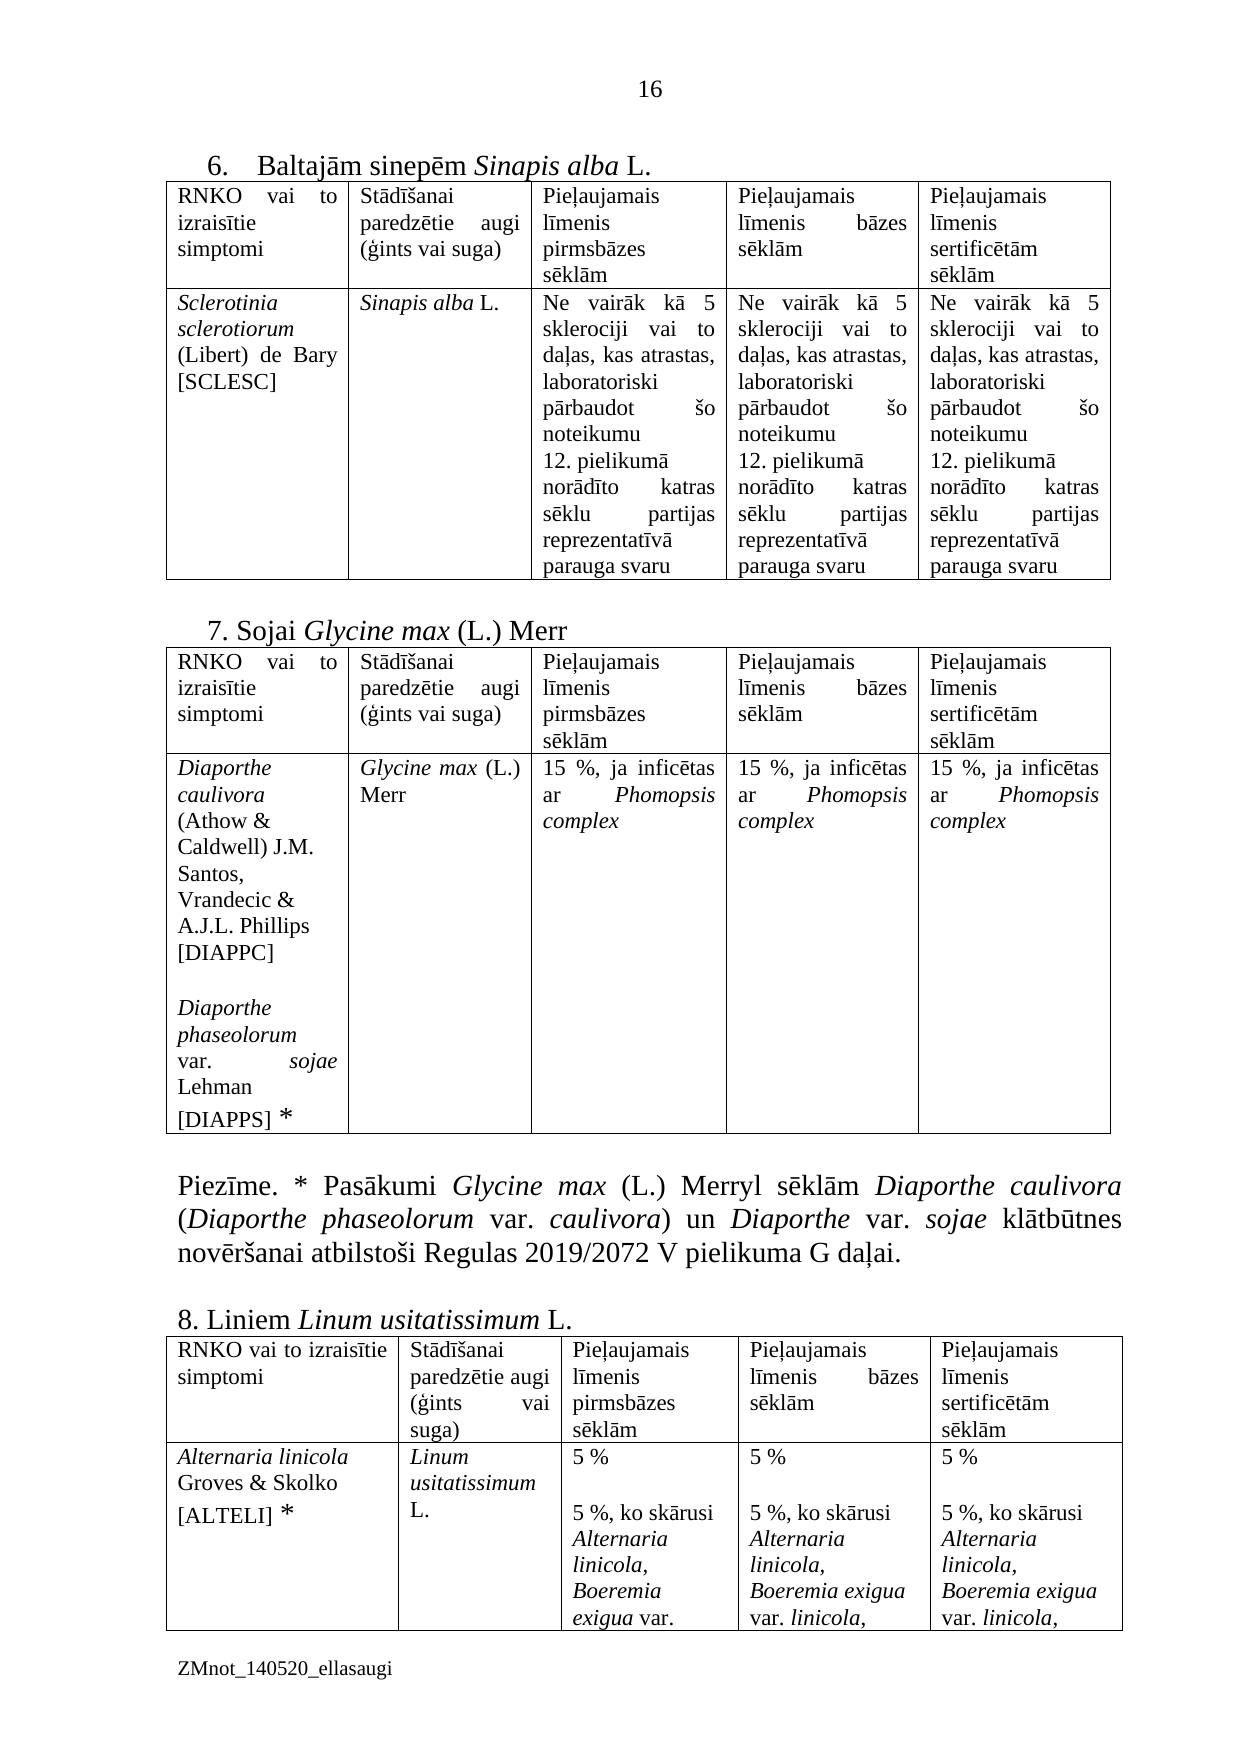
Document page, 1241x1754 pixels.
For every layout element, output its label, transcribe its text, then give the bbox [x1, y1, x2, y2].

table_header Stādīšanai paredzētie augi (ģints vai suga) [399, 1337, 561, 1442]
table_header Pieļaujamais līmenis pirmsbāzes sēklām [532, 182, 726, 288]
text 8. Liniem Linum usitatissimum L. [177, 1302, 1122, 1336]
table_cell Ne vairāk kā 5 sklerociji vai to daļas, kas atrastas, laboratoriski pārbaudot šo noteikumu 12. pielikumā norādīto katras sēklu partijas reprezentatīvā parauga svaru [727, 289, 918, 579]
table_cell Ne vairāk kā 5 sklerociji vai to daļas, kas atrastas, laboratoriski pārbaudot šo noteikumu 12. pielikumā norādīto katras sēklu partijas reprezentatīvā parauga svaru [919, 289, 1110, 579]
table_header RNKO vai to izraisītie simptomi [167, 1337, 398, 1442]
table_header Pieļaujamais līmenis sertificētām sēklām [919, 648, 1110, 753]
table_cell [167, 1443, 398, 1630]
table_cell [562, 1443, 738, 1630]
table_header Pieļaujamais līmenis pirmsbāzes sēklām [562, 1337, 738, 1442]
table_cell 15 %, ja inficētas ar Phomopsis complex [919, 754, 1110, 1133]
table_cell 15 %, ja inficētas ar Phomopsis complex [727, 754, 918, 1133]
table_cell Sclerotinia sclerotiorum (Libert) de Bary [SCLESC] [167, 289, 348, 579]
table_cell Sinapis alba L. [349, 289, 531, 579]
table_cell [931, 1443, 1122, 1630]
table_header RNKO vai to izraisītie simptomi [167, 182, 348, 288]
table_header Stādīšanai paredzētie augi (ģints vai suga) [349, 182, 531, 288]
table_cell Diaporthe caulivora (Athow & Caldwell) J.M. Santos, Vrandecic & A.J.L. Phillips [DIAPPC] Diaporthe phaseolorum var. sojae Lehman [DIAPPS] * [167, 754, 348, 1133]
table_header Pieļaujamais līmenis pirmsbāzes sēklām [532, 648, 726, 753]
table_header Stādīšanai paredzētie augi (ģints vai suga) [349, 648, 531, 753]
list Baltajām sinepēm Sinapis alba L. [207, 148, 1122, 181]
text 7. Sojai Glycine max (L.) Merr [207, 613, 1122, 647]
table_header Pieļaujamais līmenis sertificētām sēklām [931, 1337, 1122, 1442]
table_header Pieļaujamais līmenis bāzes sēklām [727, 648, 918, 753]
table_cell 15 %, ja inficētas ar Phomopsis complex [532, 754, 726, 1133]
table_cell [399, 1443, 561, 1630]
table_header RNKO vai to izraisītie simptomi [167, 648, 348, 753]
table_cell Glycine max (L.) Merr [349, 754, 531, 1133]
table_header Pieļaujamais līmenis sertificētām sēklām [919, 182, 1110, 288]
table_header Pieļaujamais līmenis bāzes sēklām [727, 182, 918, 288]
table_header Pieļaujamais līmenis bāzes sēklām [739, 1337, 930, 1442]
text Piezīme. * Pasākumi Glycine max (L.) Merryl sēklām Diaporthe caulivora (Diaporthe phaseolorum var. caulivora) un Diaporthe var. sojae klātbūtnes novēršanai atbilstoši Regulas 2019/2072 V pielikuma G daļai. [177, 1168, 1122, 1268]
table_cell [739, 1443, 930, 1630]
table_cell Ne vairāk kā 5 sklerociji vai to daļas, kas atrastas, laboratoriski pārbaudot šo noteikumu 12. pielikumā norādīto katras sēklu partijas reprezentatīvā parauga svaru [532, 289, 726, 579]
